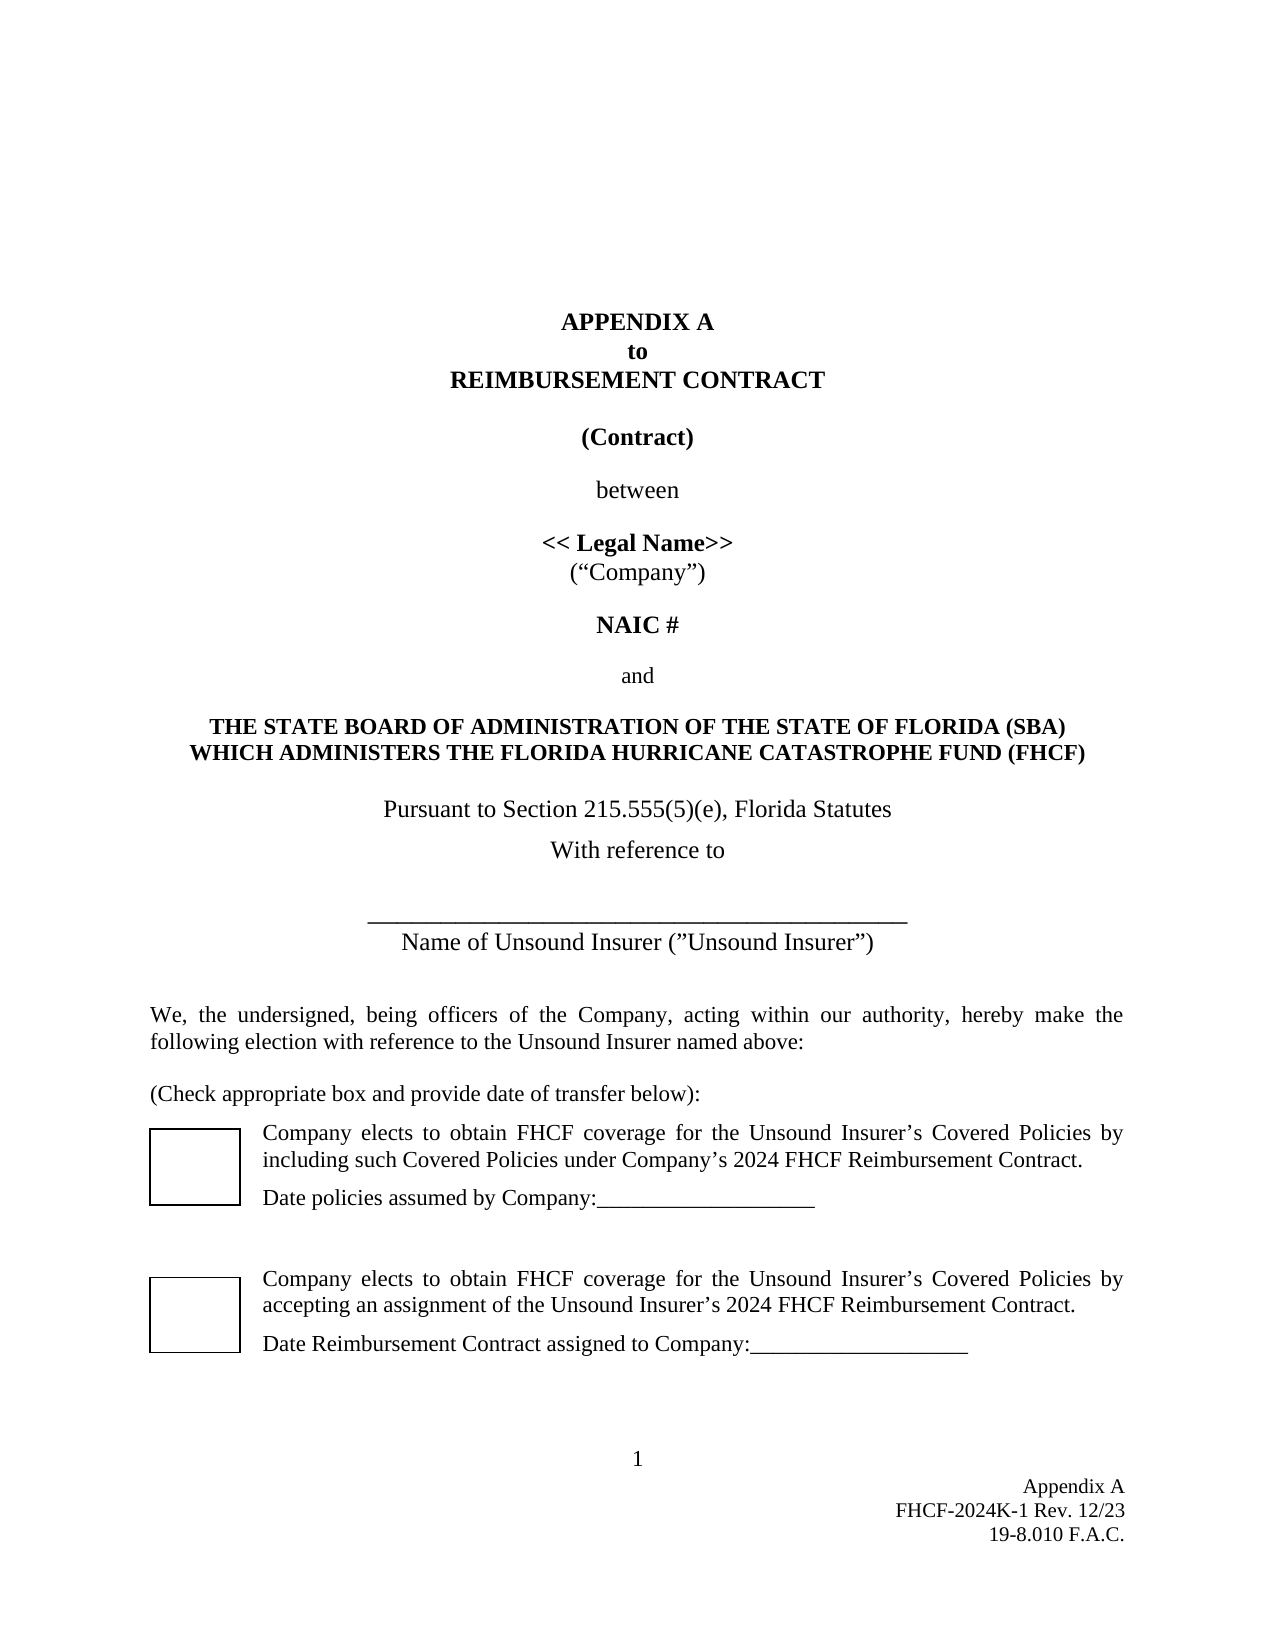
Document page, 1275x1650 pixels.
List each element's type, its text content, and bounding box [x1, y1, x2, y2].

text REIMBURSEMENT CONTRACT [150, 365, 1125, 394]
text Name of Unsound Insurer (”Unsound Insurer”) [150, 927, 1125, 955]
text Date policies assumed by Company:___________________ [262, 1184, 1125, 1211]
text (“Company”) [150, 557, 1125, 586]
text Pursuant to Section 215.555(5)(e), Florida Statutes [150, 794, 1125, 823]
text _____________________________________ [150, 893, 1125, 927]
text We, the undersigned, being officers of the Company, acting within our authority, hereby make the following election with reference to the Unsound Insurer named above: [150, 1001, 1125, 1054]
text Company elects to obtain FHCF coverage for the Unsound Insurer’s Covered Policies by accepting an assignment of the Unsound Insurer’s 2024 FHCF Reimbursement Contract. [262, 1264, 1125, 1317]
text (Contract) [150, 422, 1125, 451]
text APPENDIX A [150, 307, 1125, 336]
text Company elects to obtain FHCF coverage for the Unsound Insurer’s Covered Policies by including such Covered Policies under Company’s 2024 FHCF Reimbursement Contract. [262, 1119, 1125, 1172]
text WHICH ADMINISTERS THE HURRICANE CATASTROPHE FUND () [150, 739, 1125, 766]
text (Check appropriate box and provide date of transfer below): [150, 1080, 1125, 1107]
text to [150, 336, 1125, 365]
text between [150, 475, 1125, 504]
text and [150, 662, 1125, 689]
text THE STATE BOARD OF ADMINISTRATION OF THE STATE OF (SBA) [150, 713, 1125, 739]
text NAIC # [150, 610, 1125, 638]
text With reference to [150, 836, 1125, 864]
text << Legal Name>> [150, 528, 1125, 557]
text Date Reimbursement Contract assigned to Company:___________________ [262, 1330, 1125, 1356]
